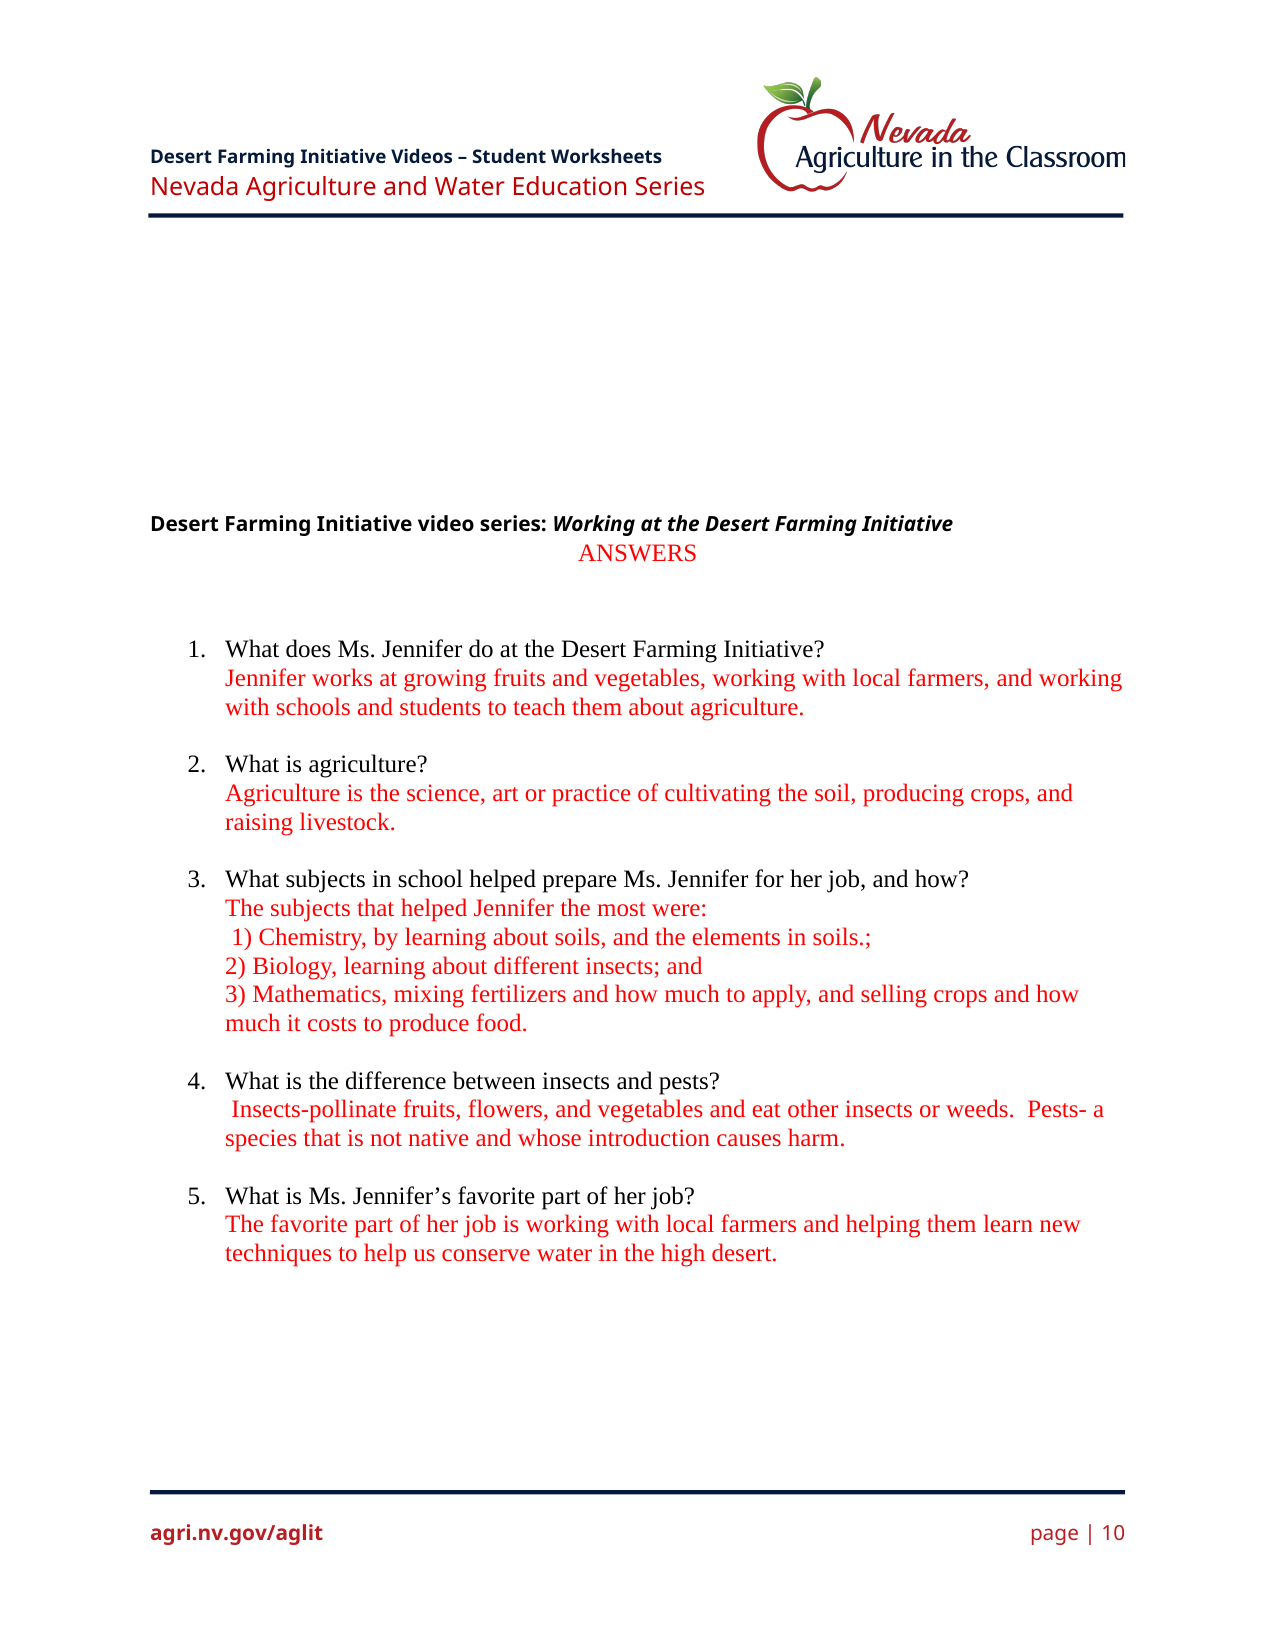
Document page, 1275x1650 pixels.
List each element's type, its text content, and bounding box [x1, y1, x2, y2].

picture [757, 77, 1125, 192]
list What is Ms. Jennifer’s favorite part of her job? [187, 1181, 1125, 1209]
list What is the difference between insects and pests? [187, 1066, 1125, 1094]
list What does Ms. Jennifer do at the Desert Farming Initiative? [187, 634, 1125, 663]
text 2) Biology, learning about different insects; and [150, 951, 1125, 979]
text Desert Farming Initiative video series: Working at the Desert Farming Initiative [150, 509, 1125, 538]
text Agriculture is the science, art or practice of cultivating the soil, producing crops, and raising livestock. [225, 778, 1125, 836]
text 1) Chemistry, by learning about soils, and the elements in soils.; [150, 922, 1125, 951]
list What subjects in school helped prepare Ms. Jennifer for her job, and how? [187, 864, 1125, 893]
text Jennifer works at growing fruits and vegetables, working with local farmers, and working with schools and students to teach them about agriculture. [225, 663, 1125, 721]
text Insects-pollinate fruits, flowers, and vegetables and eat other insects or weeds. Pests- a species that is not native and whose introduction causes harm. [225, 1094, 1125, 1152]
text 3) Mathematics, mixing fertilizers and how much to apply, and selling crops and how much it costs to produce food. [225, 979, 1125, 1037]
text ANSWERS [150, 538, 1125, 566]
text The favorite part of her job is working with local farmers and helping them learn new techniques to help us conserve water in the high desert. [225, 1209, 1125, 1267]
list What is agriculture? [187, 749, 1125, 778]
text The subjects that helped Jennifer the most were: [150, 893, 1125, 922]
